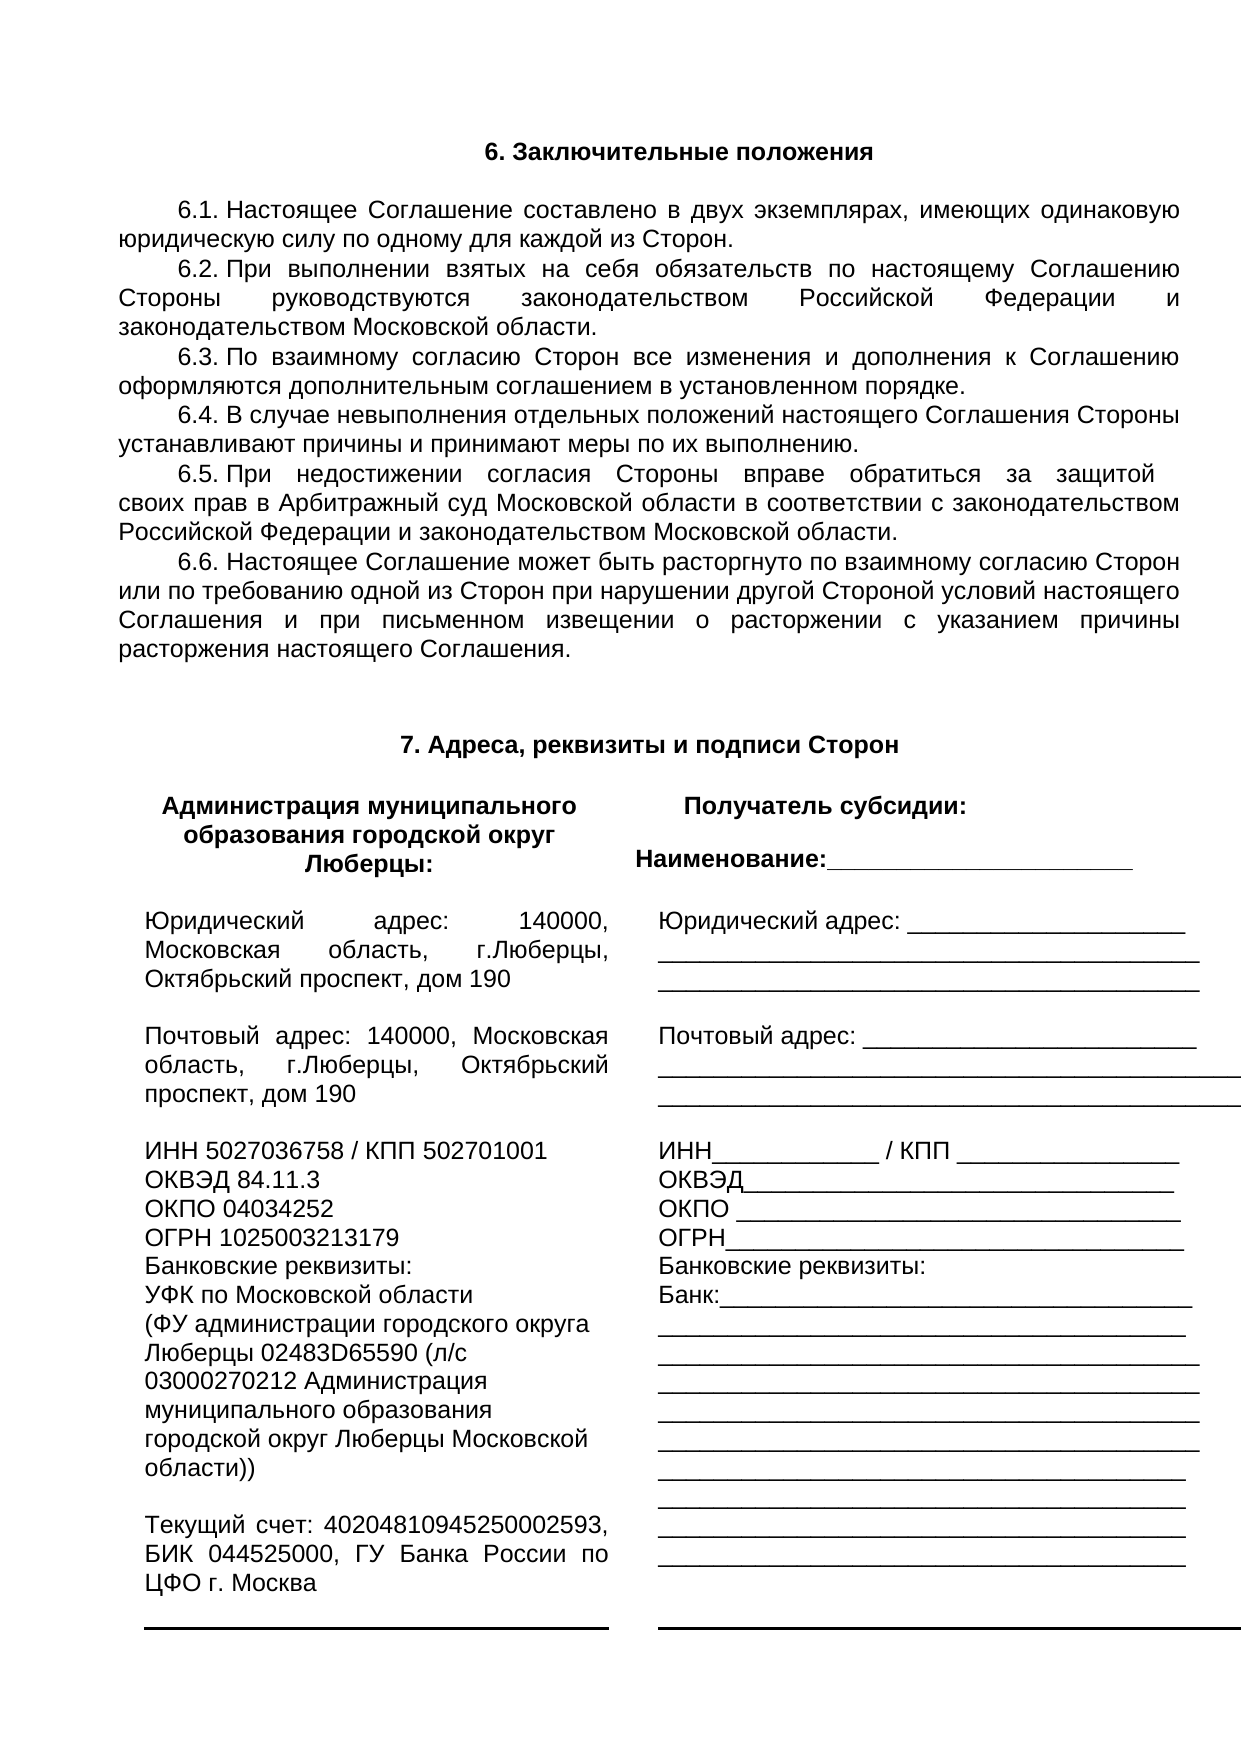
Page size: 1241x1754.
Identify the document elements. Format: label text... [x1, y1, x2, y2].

text 6.1. Настоящее Соглашение составлено в двух экземплярах, имеющих одинаковую юридическую силу по одному для каждой из Сторон. [118, 195, 1181, 253]
text 6. Заключительные положения [118, 137, 1181, 165]
text 6.5. При недостижении согласия Стороны вправе обратиться за защитой своих прав в Арбитражный суд Московской области в соответствии с законодательством Российской Федерации и законодательством Московской области. [118, 459, 1181, 546]
table_cell [118, 906, 620, 1630]
text 6.3. По взаимному согласию Сторон все изменения и дополнения к Соглашению оформляются дополнительным соглашением в установленном порядке. [118, 342, 1181, 399]
table_header Получатель субсидии: Наименование:______________________ [620, 763, 1137, 906]
text 6.4. В случае невыполнения отдельных положений настоящего Соглашения Стороны устанавливают причины и принимают меры по их выполнению. [118, 400, 1181, 458]
table_cell [620, 906, 1137, 1630]
table_header Администрация муниципального образования городской округ Люберцы: [118, 763, 620, 906]
text 6.6. Настоящее Соглашение может быть расторгнуто по взаимному согласию Сторон или по требованию одной из Сторон при нарушении другой Стороной условий настоящего Соглашения и при письменном извещении о расторжении с указанием причины расторжения настоящего Соглашения. [118, 546, 1181, 663]
text 7. Адреса, реквизиты и подписи Сторон [118, 729, 1181, 758]
text 6.2. При выполнении взятых на себя обязательств по настоящему Соглашению Стороны руководствуются законодательством Российской Федерации и законодательством Московской области. [118, 254, 1181, 341]
